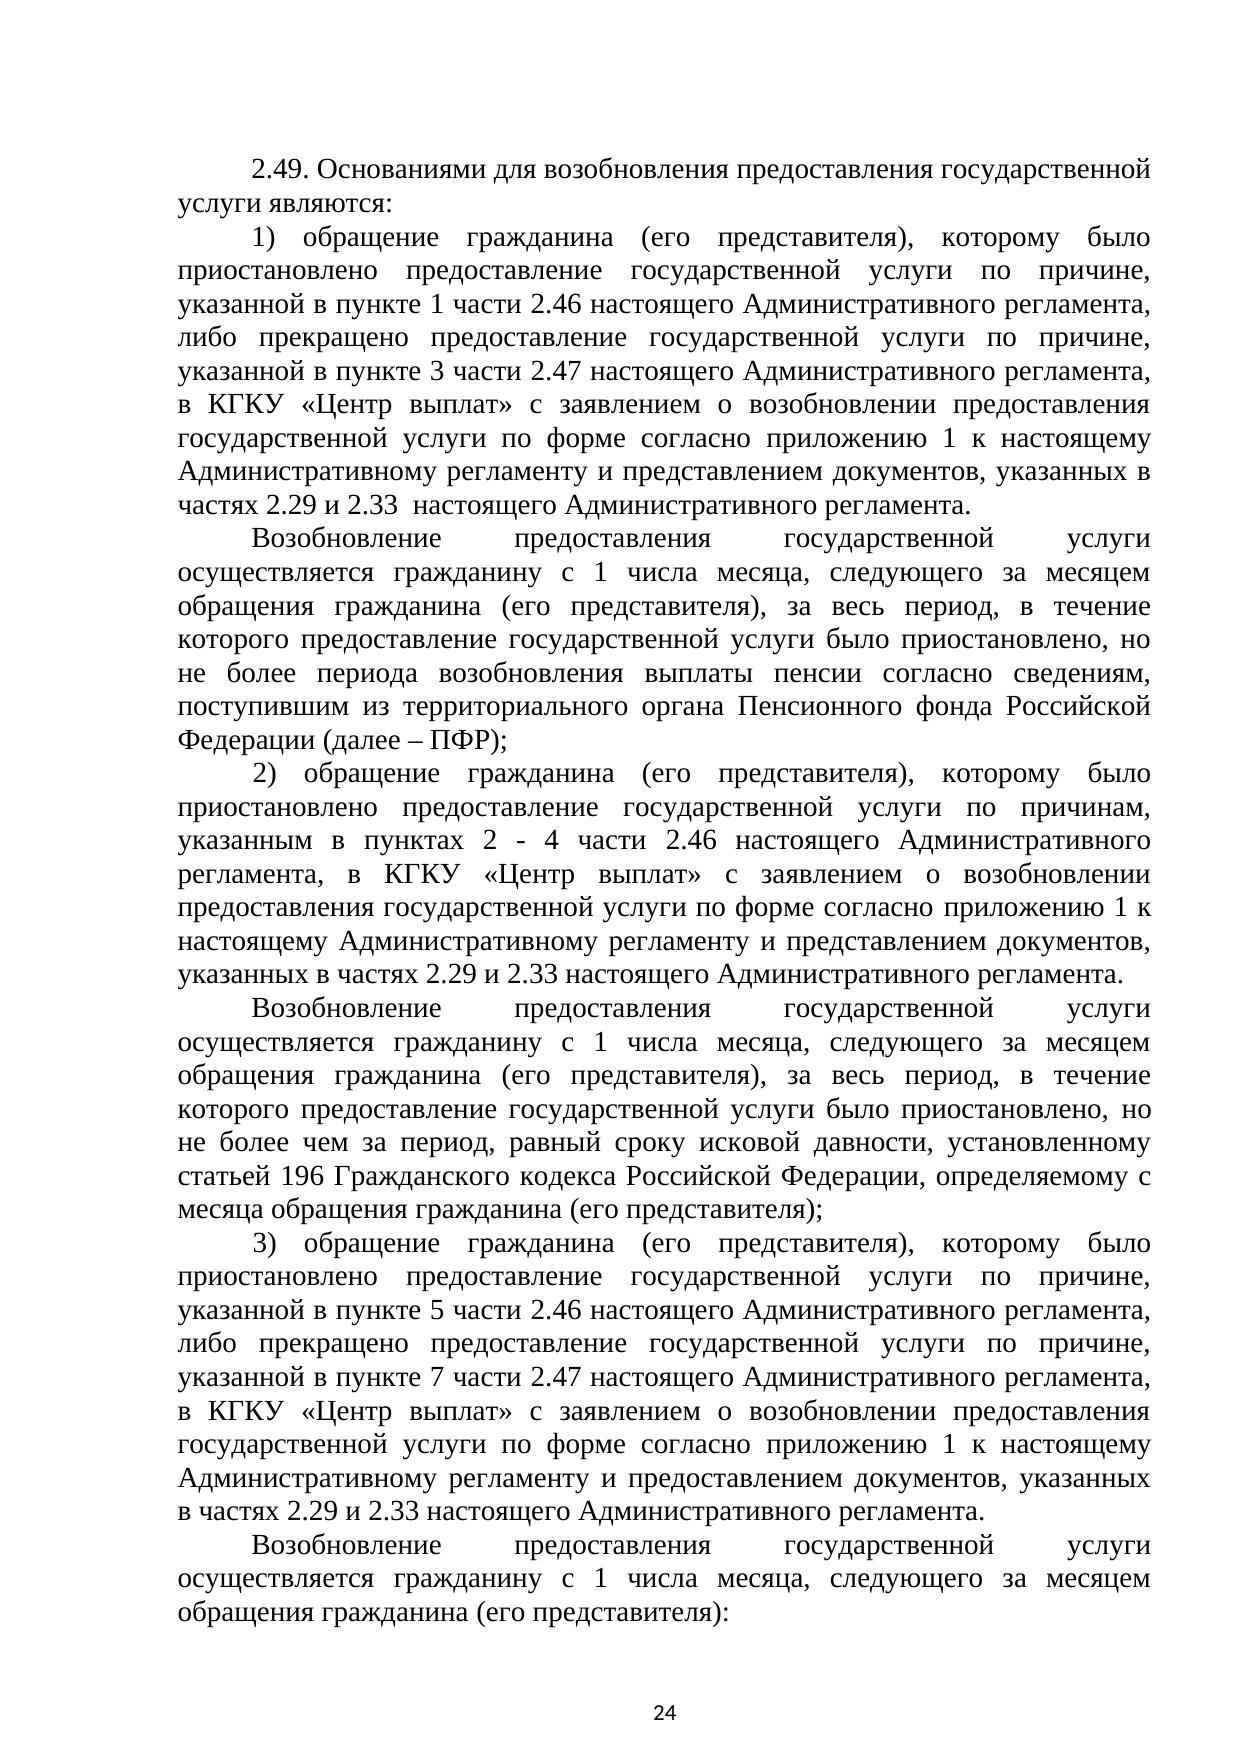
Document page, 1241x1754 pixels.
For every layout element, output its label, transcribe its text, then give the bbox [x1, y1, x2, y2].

text Возобновление предоставления государственной услуги осуществляется гражданину с 1 числа месяца, следующего за месяцем обращения гражданина (его представителя), за весь период, в течение которого предоставление государственной услуги было приостановлено, но не более чем за период, равный сроку исковой давности, установленному статьей 196 Гражданского кодекса Российской Федерации, определяемому с месяца обращения гражданина (его представителя); [177, 990, 1152, 1225]
text 2) обращение гражданина (его представителя), которому было приостановлено предоставление государственной услуги по причинам, указанным в пунктах 2 - 4 части 2.46 настоящего Административного регламента, в КГКУ «Центр выплат» с заявлением о возобновлении предоставления государственной услуги по форме согласно приложению 1 к настоящему Административному регламенту и представлением документов, указанных в частях 2.29 и 2.33 настоящего Административного регламента. [177, 755, 1152, 990]
text 3) обращение гражданина (его представителя), которому было приостановлено предоставление государственной услуги по причине, указанной в пункте 5 части 2.46 настоящего Административного регламента, либо прекращено предоставление государственной услуги по причине, указанной в пункте 7 части 2.47 настоящего Административного регламента, в КГКУ «Центр выплат» с заявлением о возобновлении предоставления государственной услуги по форме согласно приложению 1 к настоящему Административному регламенту и предоставлением документов, указанных в частях 2.29 и 2.33 настоящего Административного регламента. [177, 1225, 1152, 1527]
text 1) обращение гражданина (его представителя), которому было приостановлено предоставление государственной услуги по причине, указанной в пункте 1 части 2.46 настоящего Административного регламента, либо прекращено предоставление государственной услуги по причине, указанной в пункте 3 части 2.47 настоящего Административного регламента, в КГКУ «Центр выплат» с заявлением о возобновлении предоставления государственной услуги по форме согласно приложению 1 к настоящему Административному регламенту и представлением документов, указанных в частях 2.29 и 2.33 настоящего Административного регламента. [177, 219, 1152, 521]
text Возобновление предоставления государственной услуги осуществляется гражданину с 1 числа месяца, следующего за месяцем обращения гражданина (его представителя): [177, 1527, 1152, 1627]
text Возобновление предоставления государственной услуги осуществляется гражданину с 1 числа месяца, следующего за месяцем обращения гражданина (его представителя), за весь период, в течение которого предоставление государственной услуги было приостановлено, но не более периода возобновления выплаты пенсии согласно сведениям, поступившим из территориального органа Пенсионного фонда Российской Федерации (далее – ПФР); [177, 521, 1152, 755]
text 2.49. Основаниями для возобновления предоставления государственной услуги являются: [177, 152, 1152, 219]
